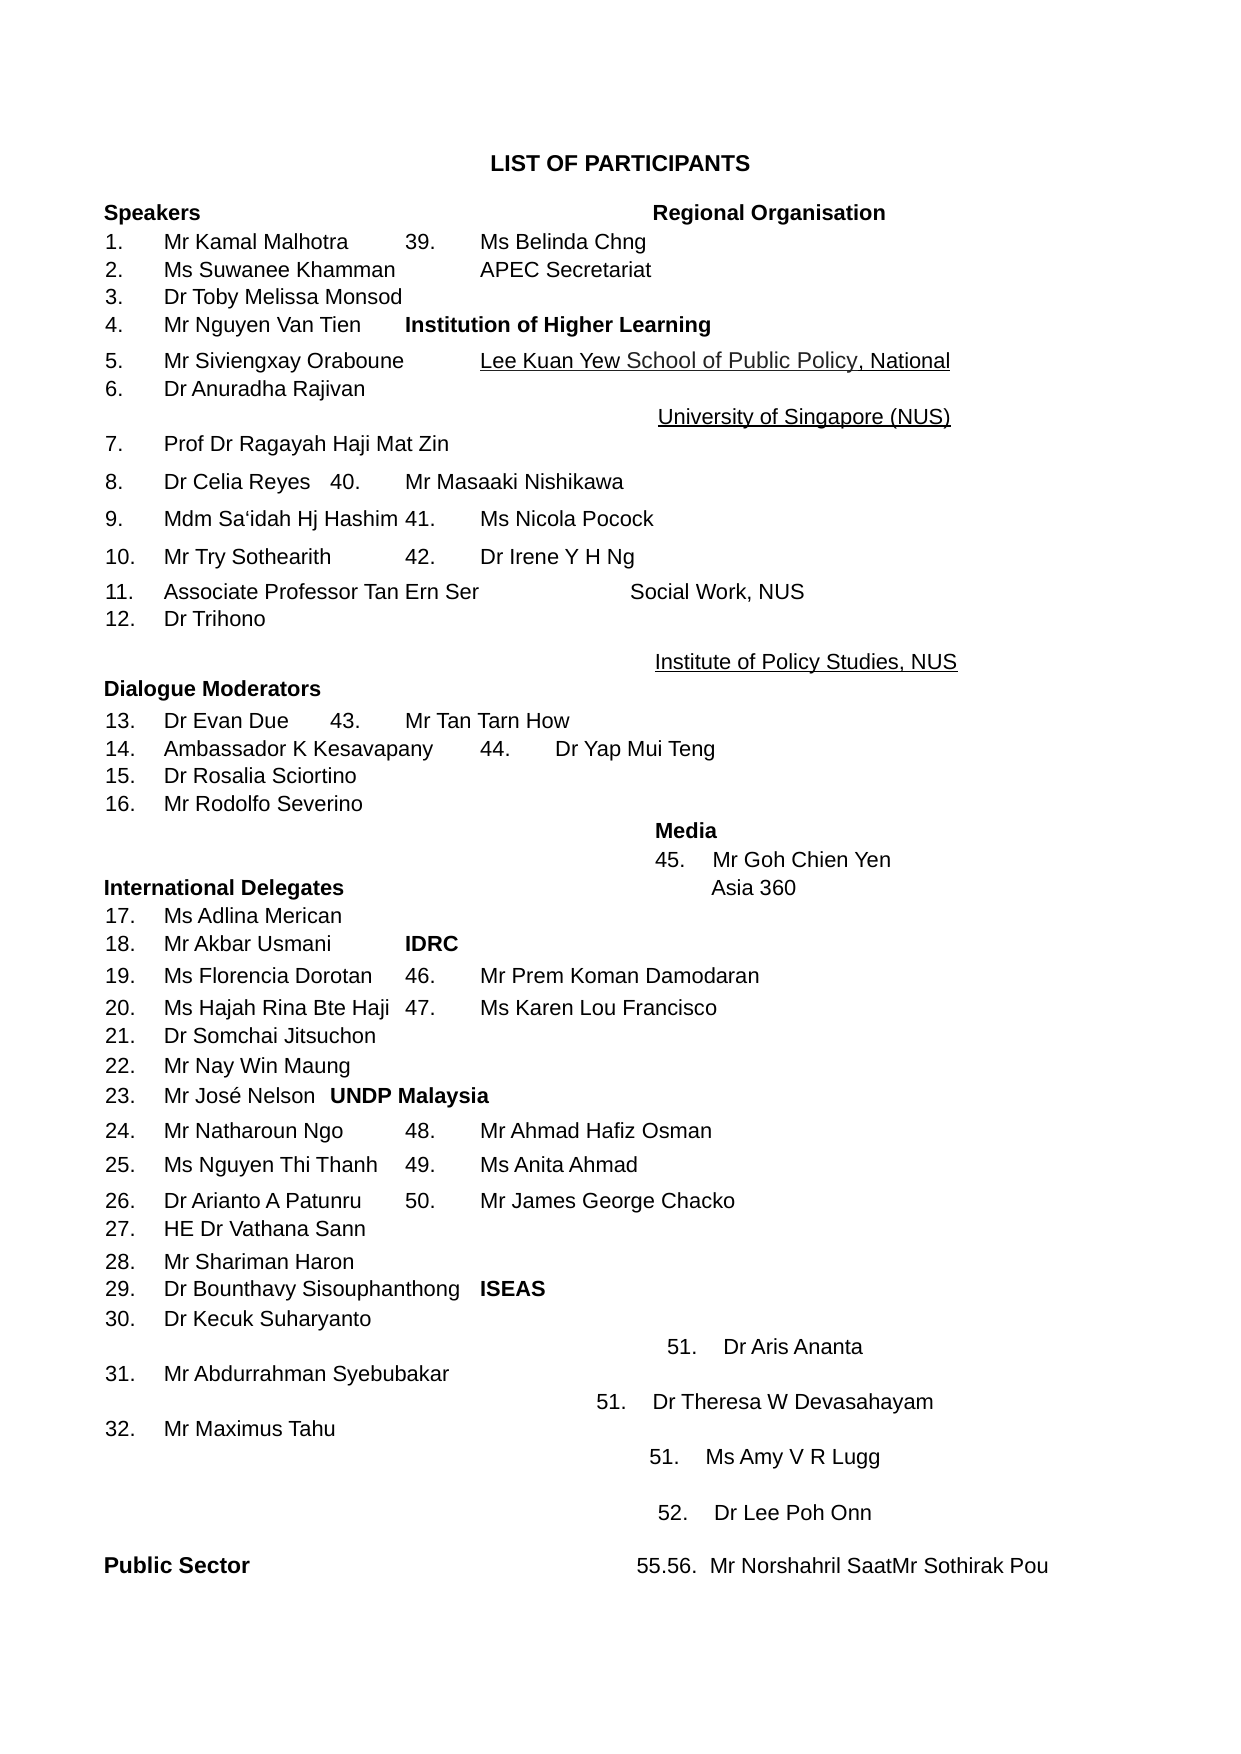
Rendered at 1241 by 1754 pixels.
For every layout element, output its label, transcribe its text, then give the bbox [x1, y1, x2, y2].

text Dialogue Moderators [103, 676, 1135, 701]
text Media [103, 818, 1135, 843]
text Public Sector 55.56. Mr Norshahril SaatMr Sothirak Pou [103, 1552, 1135, 1578]
list Mr Shariman Haron [105, 1249, 1135, 1274]
list Mr Try Sothearith 42. Dr Irene Y H Ng [105, 544, 1135, 569]
list Mr Abdurrahman Syebubakar [105, 1361, 1135, 1386]
list Dr Somchai Jitsuchon [105, 1023, 1135, 1048]
list Dr Bounthavy Sisouphanthong ISEAS [105, 1276, 1135, 1302]
list Ms Amy V R Lugg [418, 1444, 1112, 1469]
list Dr Rosalia Sciortino [105, 763, 1135, 788]
list Dr Evan Due 43. Mr Tan Tarn How [105, 708, 1135, 733]
list Dr Aris Ananta [418, 1334, 1112, 1359]
list Dr Trihono [105, 606, 1135, 632]
text International Delegates Asia 360 [103, 874, 1135, 900]
list Mr Rodolfo Severino [105, 791, 1135, 816]
text LIST OF PARTICIPANTS [105, 150, 1135, 176]
list Dr Theresa W Devasahayam [418, 1388, 1112, 1414]
list Ms Suwanee Khamman APEC Secretariat [105, 257, 1135, 282]
list Dr Anuradha Rajivan [105, 376, 1135, 401]
list Dr Celia Reyes 40. Mr Masaaki Nishikawa [105, 468, 1135, 494]
list Mr Akbar Usmani IDRC [105, 931, 1135, 956]
list Ms Hajah Rina Bte Haji 47. Ms Karen Lou Francisco [105, 995, 1135, 1020]
list Mr Kamal Malhotra 39. Ms Belinda Chng [105, 229, 1135, 254]
text 45. Mr Goh Chien Yen [105, 847, 1135, 872]
list Mdm Sa‘idah Hj Hashim 41. Ms Nicola Pocock [105, 506, 1135, 531]
list Mr Nguyen Van Tien Institution of Higher Learning [105, 312, 1135, 337]
list Dr Toby Melissa Monsod [105, 284, 1135, 309]
list Ms Nguyen Thi Thanh 49. Ms Anita Ahmad [105, 1152, 1135, 1177]
list Dr Kecuk Suharyanto [105, 1306, 1135, 1331]
list Mr José Nelson UNDP Malaysia [105, 1083, 1135, 1108]
list Ambassador K Kesavapany 44. Dr Yap Mui Teng [105, 735, 1135, 761]
text Institute of Policy Studies, NUS [103, 649, 1135, 674]
list Ms Adlina Merican [105, 903, 1135, 928]
list Ms Florencia Dorotan 46. Mr Prem Koman Damodaran [105, 963, 1135, 988]
list Dr Arianto A Patunru 50. Mr James George Chacko [105, 1188, 1135, 1213]
text University of Singapore (NUS) [658, 403, 1135, 429]
list Mr Maximus Tahu [105, 1416, 1135, 1441]
list Prof Dr Ragayah Haji Mat Zin [105, 431, 1135, 456]
list HE Dr Vathana Sann [105, 1216, 1135, 1241]
text Speakers Regional Organisation [103, 200, 1135, 225]
list Associate Professor Tan Ern Ser Social Work, NUS [105, 579, 1135, 604]
list Mr Siviengxay Oraboune Lee Kuan Yew School of Public Policy, National [105, 347, 1135, 373]
list Mr Nay Win Maung [105, 1053, 1135, 1078]
list Mr Natharoun Ngo 48. Mr Ahmad Hafiz Osman [105, 1118, 1135, 1143]
list Dr Lee Poh Onn [418, 1499, 1112, 1524]
